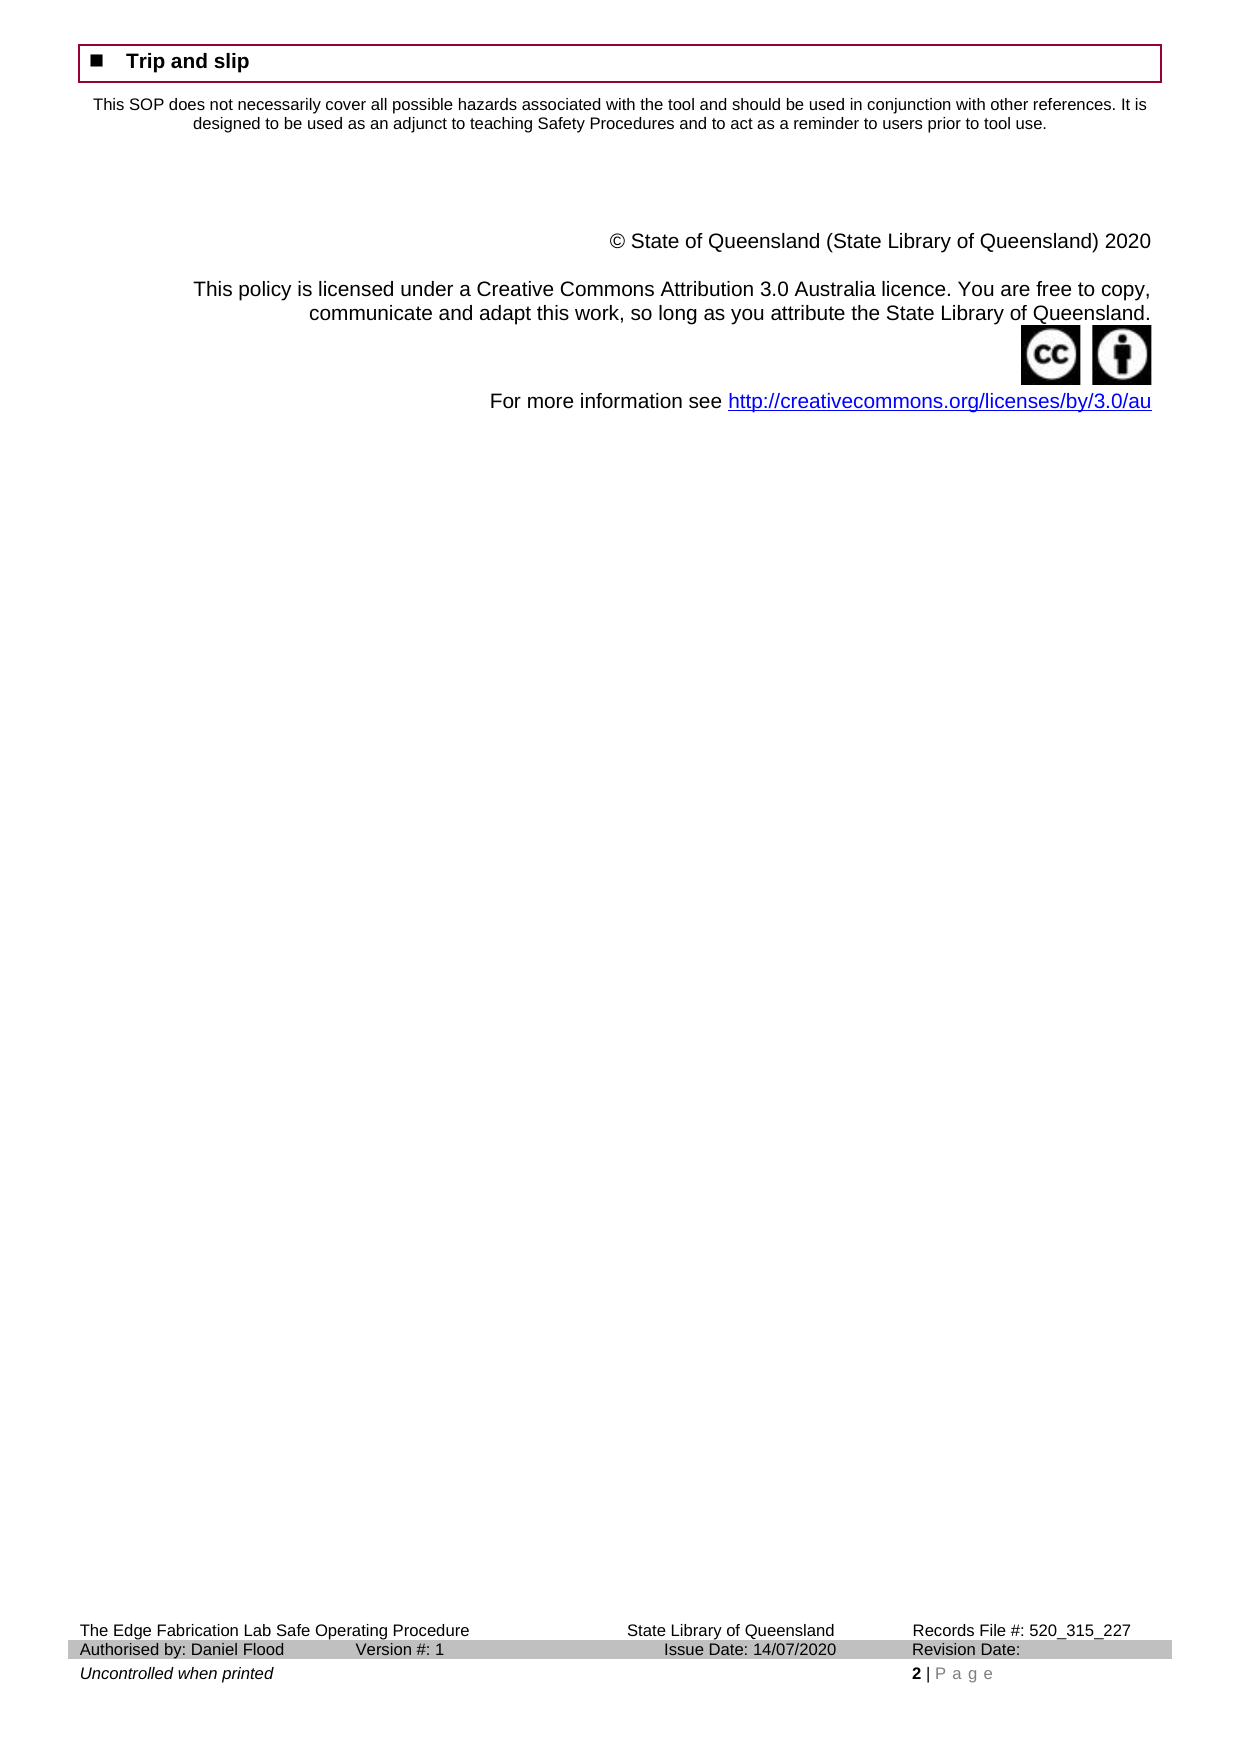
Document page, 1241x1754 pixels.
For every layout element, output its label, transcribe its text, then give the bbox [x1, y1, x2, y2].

picture [1021, 325, 1081, 385]
list Trip and slip [80, 46, 1160, 81]
text This SOP does not necessarily cover all possible hazards associated with the tool and should be used in conjunction with other references. It is designed to be used as an adjunct to teaching Safety Procedures and to act as a reminder to users prior to tool use. [89, 95, 1152, 133]
text For more information see http://creativecommons.org/licenses/by/3.0/au [89, 389, 1152, 413]
text This policy is licensed under a Creative Commons Attribution 3.0 Australia licence. You are free to copy, communicate and adapt this work, so long as you attribute the State Library of Queensland. [89, 277, 1152, 325]
picture [1092, 325, 1152, 385]
text © State of Queensland (State Library of Queensland) 2020 [89, 229, 1152, 253]
